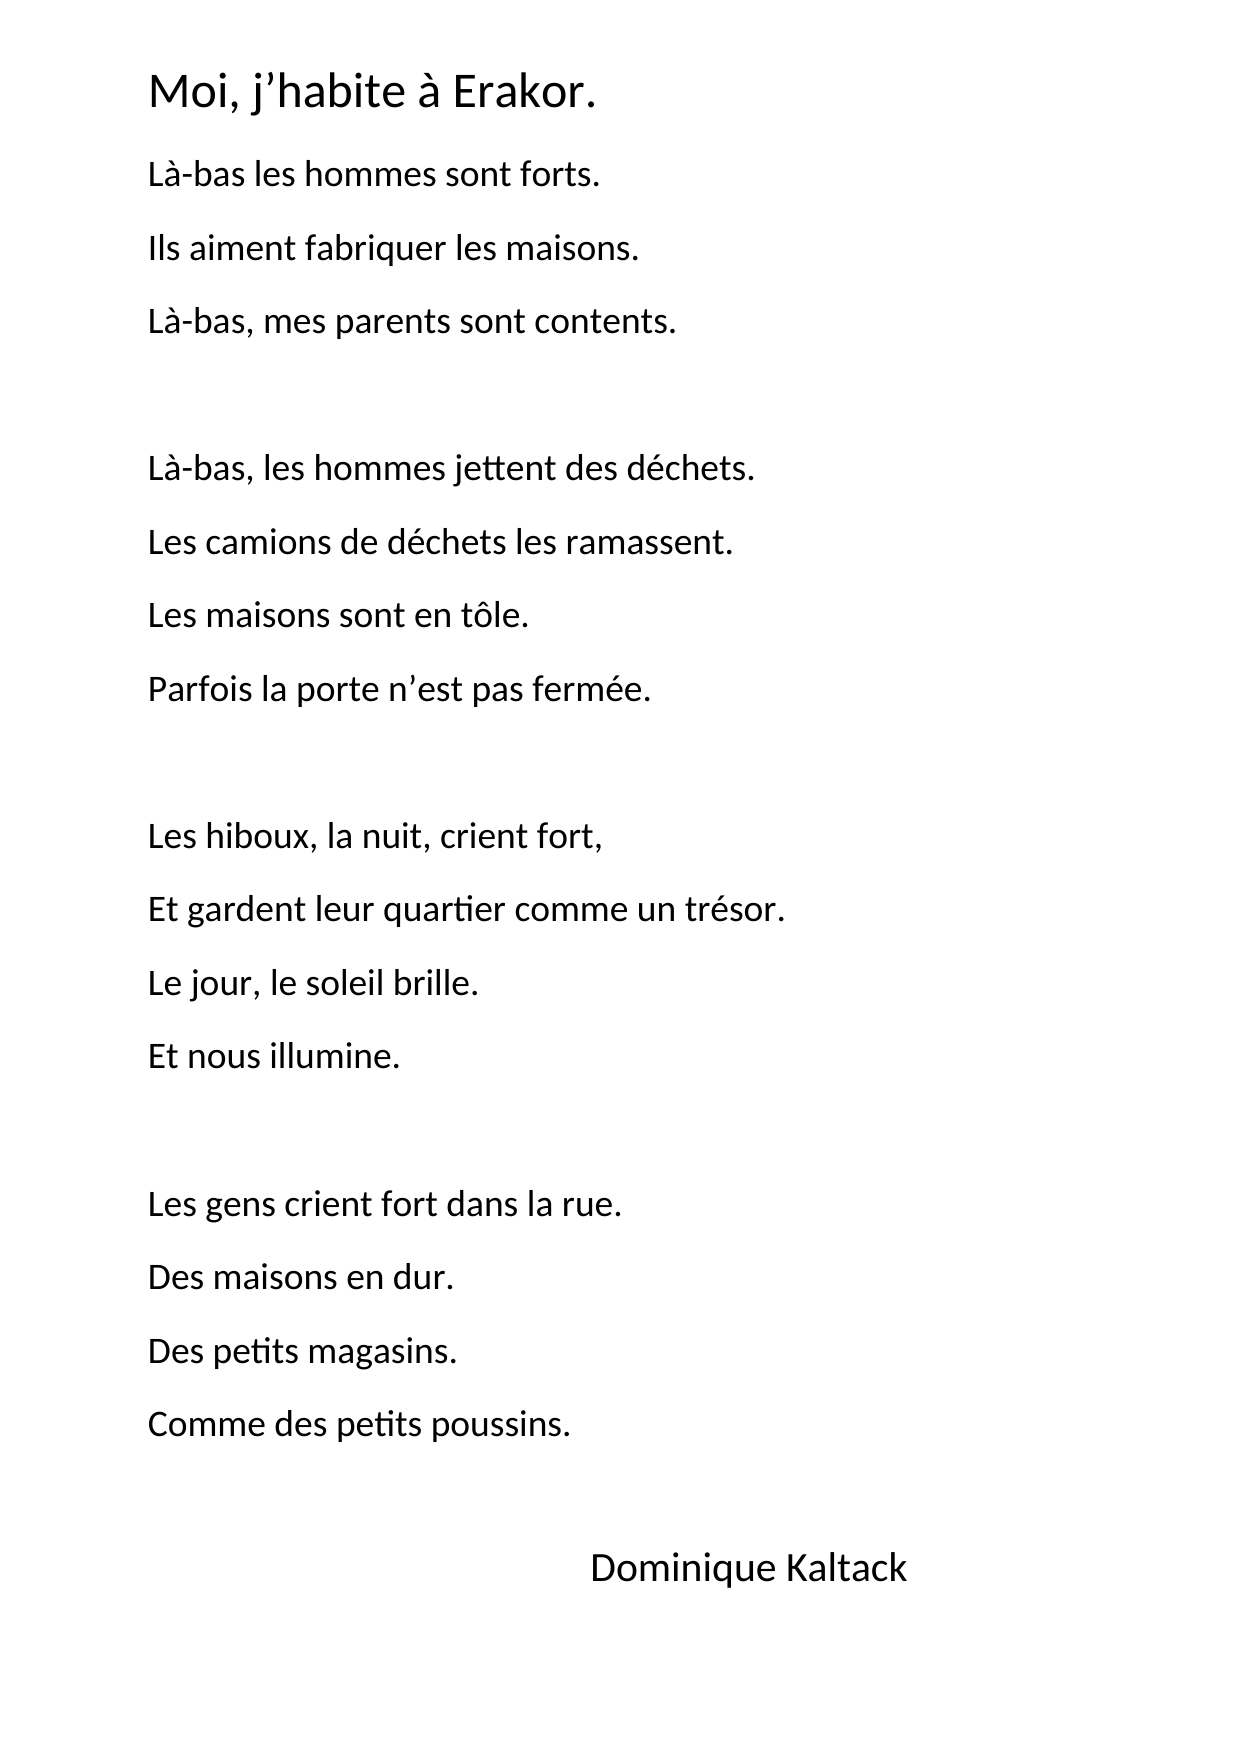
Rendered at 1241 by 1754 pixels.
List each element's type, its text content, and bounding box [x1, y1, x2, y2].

text Les camions de déchets les ramassent. [148, 518, 1093, 563]
text Le jour, le soleil brille. [148, 959, 1093, 1005]
text Parfois la porte n’est pas fermée. [148, 665, 1093, 711]
text Dominique Kaltack [148, 1541, 1093, 1592]
text Les hiboux, la nuit, crient fort, [148, 812, 1093, 858]
text Là-bas, les hommes jettent des déchets. [148, 444, 1093, 490]
text Des petits magasins. [148, 1327, 1093, 1372]
text Là-bas, mes parents sont contents. [148, 297, 1093, 343]
text Des maisons en dur. [148, 1253, 1093, 1299]
text Et gardent leur quartier comme un trésor. [148, 885, 1093, 931]
text Les maisons sont en tôle. [148, 591, 1093, 637]
text Et nous illumine. [148, 1032, 1093, 1078]
text Les gens crient fort dans la rue. [148, 1179, 1093, 1225]
text Comme des petits poussins. [148, 1400, 1093, 1446]
text Ils aiment fabriquer les maisons. [148, 223, 1093, 269]
text Moi, j’habite à Erakor. [148, 59, 1093, 120]
text Là-bas les hommes sont forts. [148, 150, 1093, 196]
